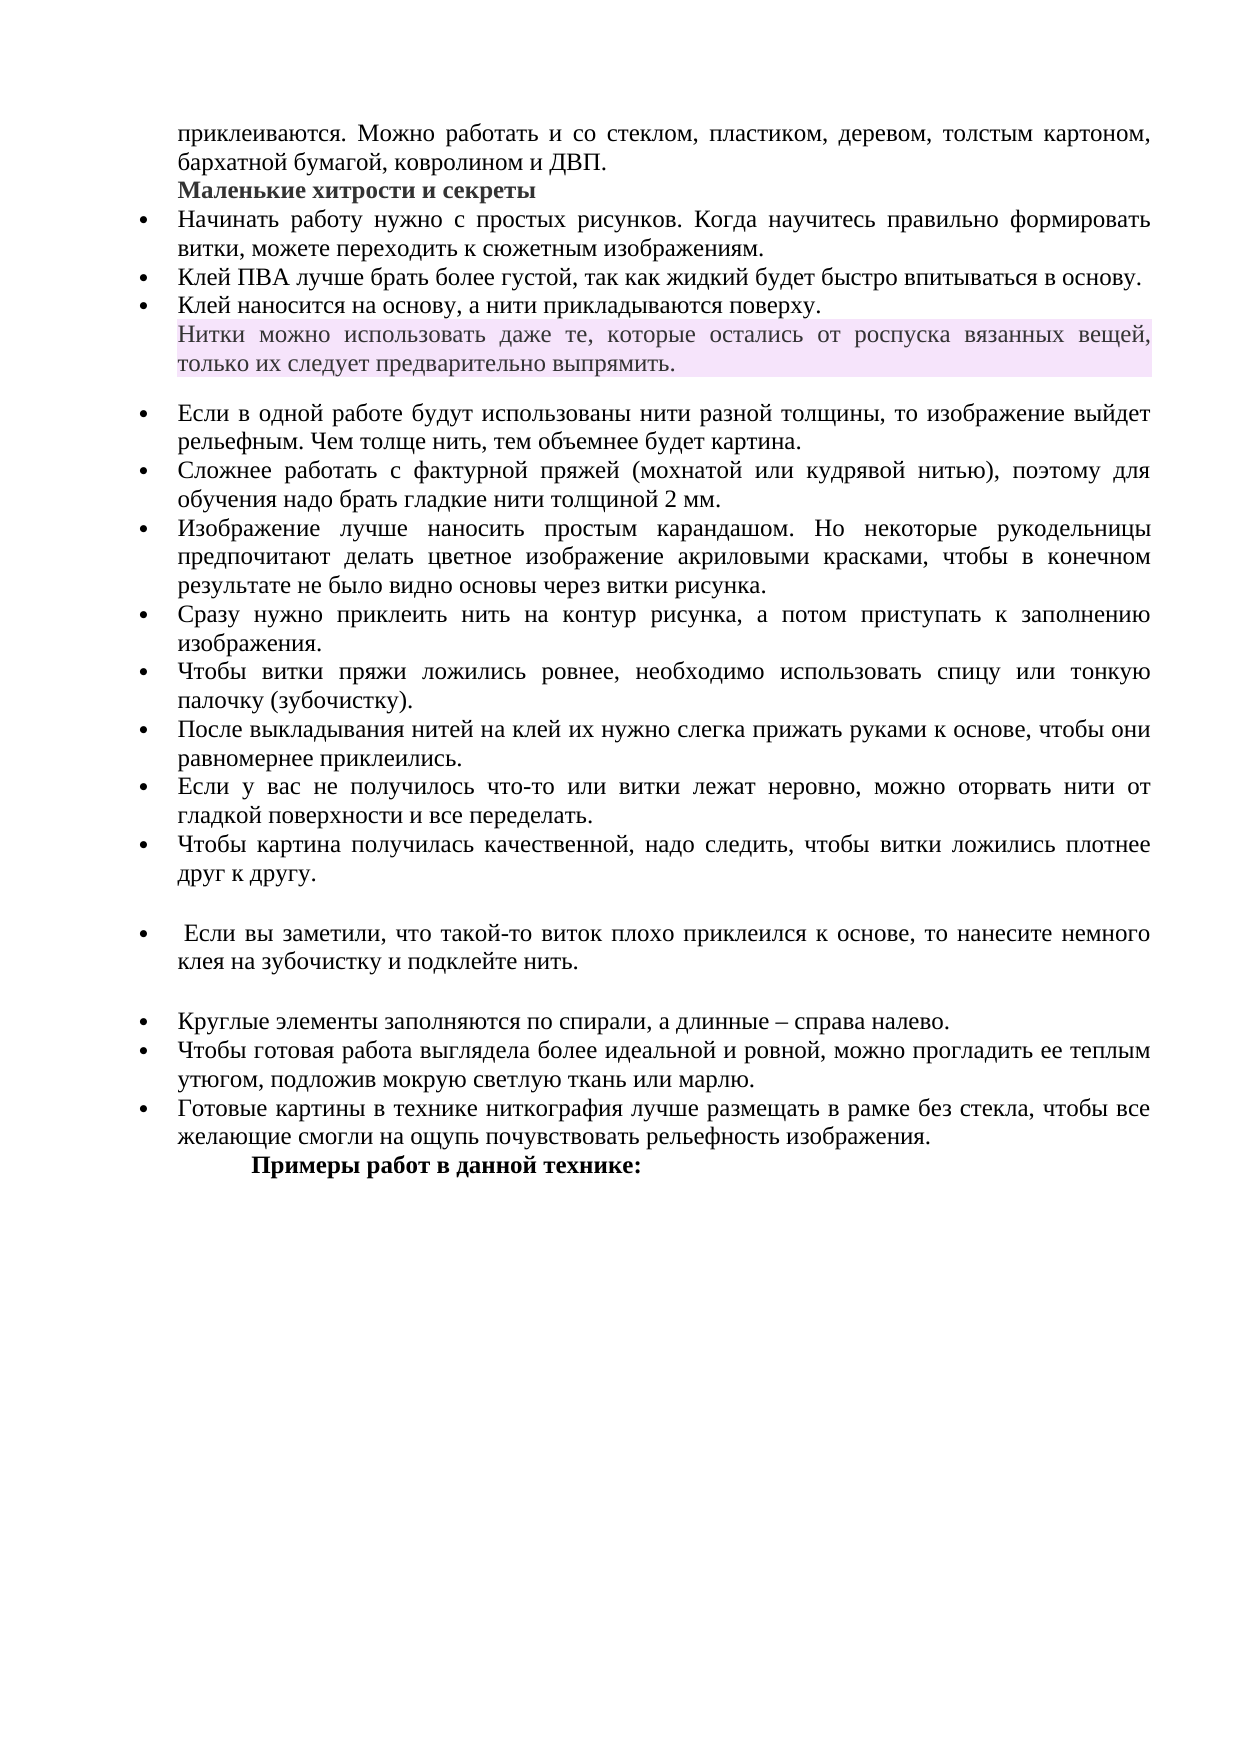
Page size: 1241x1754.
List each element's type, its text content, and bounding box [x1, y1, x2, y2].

list После выкладывания нитей на клей их нужно слегка прижать руками к основе, чтобы они равномернее приклеились. [140, 714, 1152, 771]
list Чтобы готовая работа выглядела более идеальной и ровной, можно прогладить ее теплым утюгом, подложив мокрую светлую ткань или марлю. [140, 1035, 1152, 1093]
list Если у вас не получилось что-то или витки лежат неровно, можно оторвать нити от гладкой поверхности и все переделать. [140, 771, 1152, 829]
text Нитки можно использовать даже те, которые остались от роспуска вязанных вещей, только их следует предварительно выпрямить. [177, 319, 1152, 377]
list Сразу нужно приклеить нить на контур рисунка, а потом приступать к заполнению изображения. [140, 599, 1152, 656]
list Сложнее работать с фактурной пряжей (мохнатой или кудрявой нитью), поэтому для обучения надо брать гладкие нити толщиной 2 мм. [140, 455, 1152, 513]
list Клей наносится на основу, а нити прикладываются поверху. [140, 291, 1152, 319]
list Клей ПВА лучше брать более густой, так как жидкий будет быстро впитываться в основу. [140, 262, 1152, 291]
list Если вы заметили, что такой-то виток плохо приклеился к основе, то нанесите немного клея на зубочистку и подклейте нить. [140, 918, 1152, 975]
list Чтобы витки пряжи ложились ровнее, необходимо использовать спицу или тонкую палочку (зубочистку). [140, 656, 1152, 714]
list Чтобы картина получилась качественной, надо следить, чтобы витки ложились плотнее друг к другу. [140, 829, 1152, 886]
list Готовые картины в технике ниткография лучше размещать в рамке без стекла, чтобы все желающие смогли на ощупь почувствовать рельефность изображения. [140, 1093, 1152, 1150]
list Круглые элементы заполняются по спирали, а длинные – справа налево. [140, 1006, 1152, 1035]
list Если в одной работе будут использованы нити разной толщины, то изображение выйдет рельефным. Чем толще нить, тем объемнее будет картина. [140, 398, 1152, 455]
text Примеры работ в данной технике: [177, 1150, 1152, 1179]
list Начинать работу нужно с простых рисунков. Когда научитесь правильно формировать витки, можете переходить к сюжетным изображениям. [140, 204, 1152, 262]
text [177, 118, 1152, 176]
text Маленькие хитрости и секреты [177, 176, 1152, 204]
list Изображение лучше наносить простым карандашом. Но некоторые рукодельницы предпочитают делать цветное изображение акриловыми красками, чтобы в конечном результате не было видно основы через витки рисунка. [140, 513, 1152, 599]
